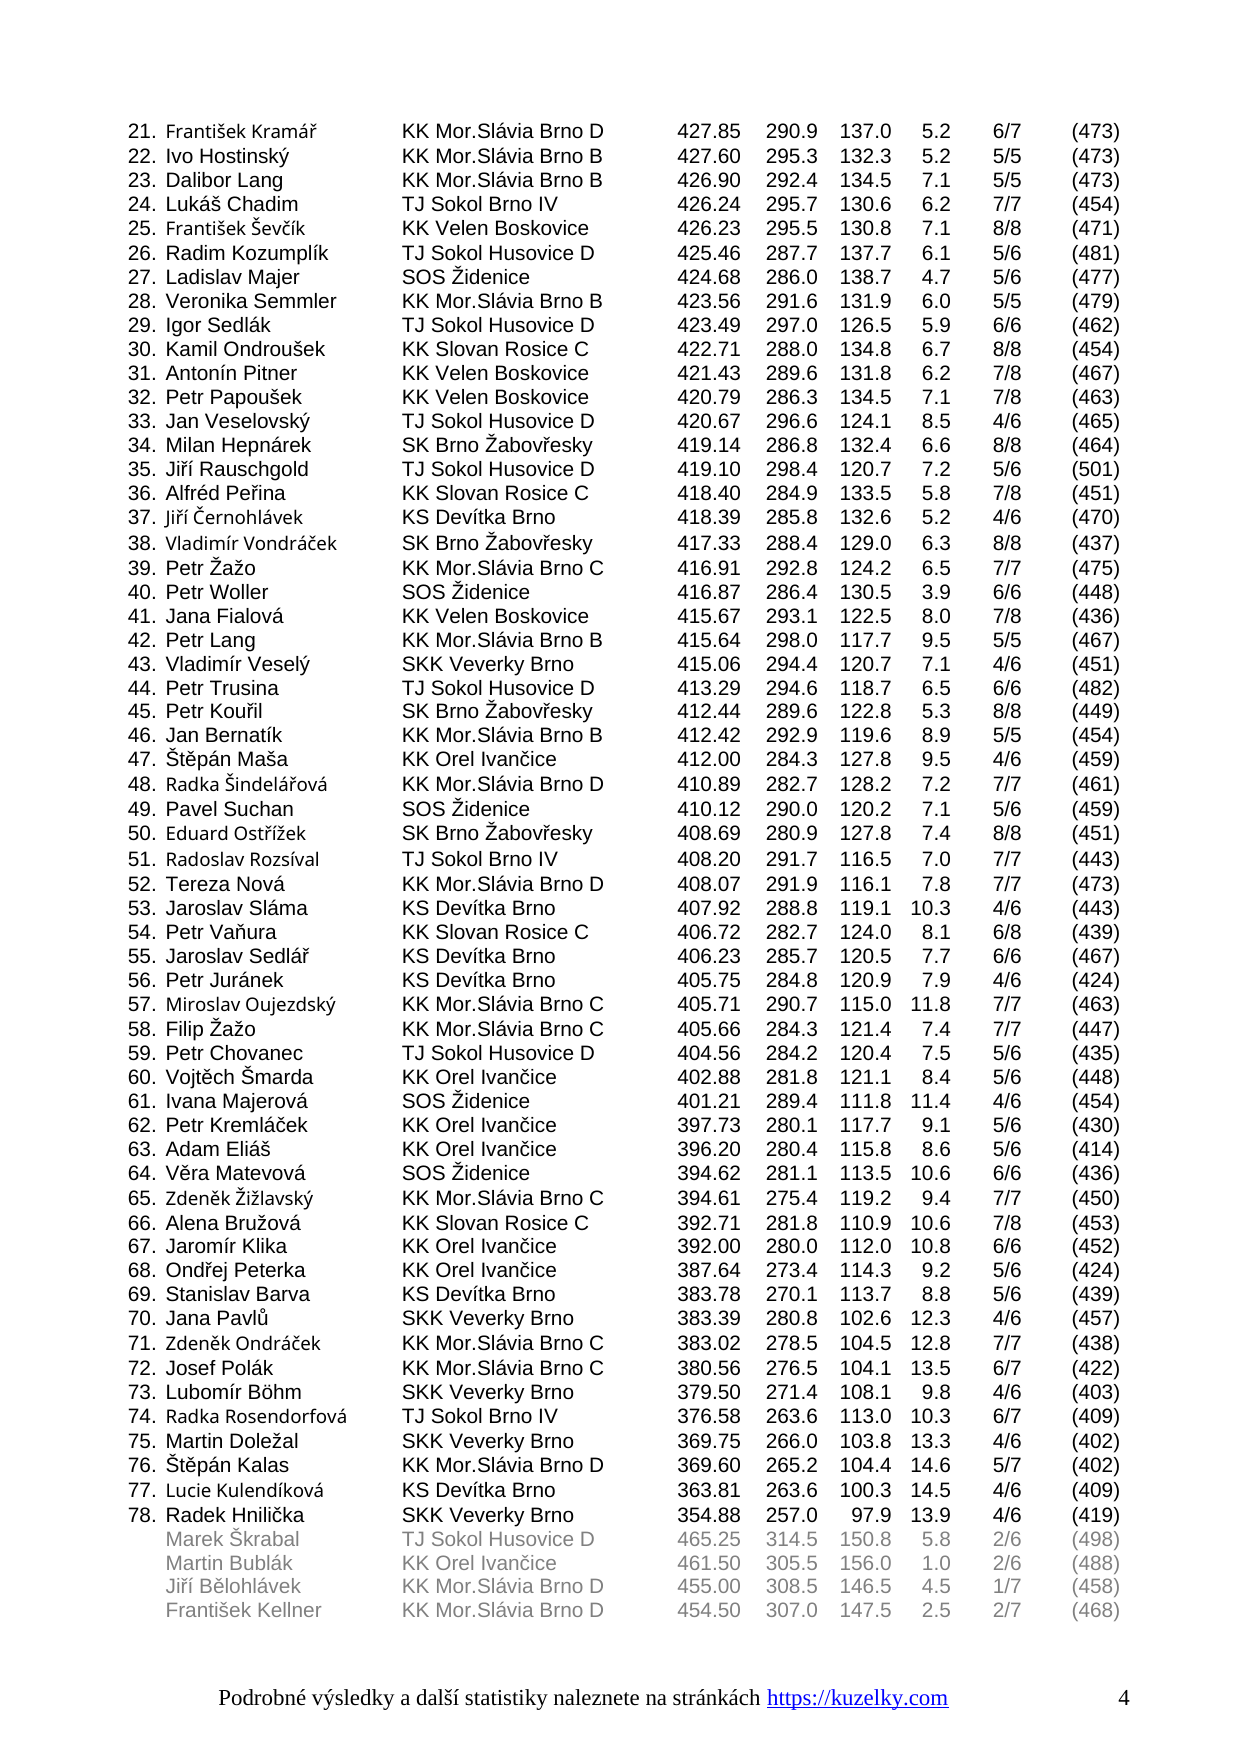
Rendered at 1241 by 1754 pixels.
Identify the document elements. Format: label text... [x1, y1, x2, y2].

text 57. Miroslav Oujezdský KK Mor.Slávia Brno C 405.71 290.7 115.0 11.8 7/7 (463) [106, 992, 1134, 1017]
text 25. František Ševčík KK Velen Boskovice 426.23 295.5 130.8 7.1 8/8 (471) [106, 216, 1134, 241]
text 32. Petr Papoušek KK Velen Boskovice 420.79 286.3 134.5 7.1 7/8 (463) [106, 385, 1134, 409]
text 21. František Kramář KK Mor.Slávia Brno D 427.85 290.9 137.0 5.2 6/7 (473) [106, 118, 1134, 144]
text 64. Věra Matevová SOS Židenice 394.62 281.1 113.5 10.6 6/6 (436) [106, 1161, 1134, 1185]
text 65. Zdeněk Žižlavský KK Mor.Slávia Brno C 394.61 275.4 119.2 9.4 7/7 (450) [106, 1185, 1134, 1210]
text 42. Petr Lang KK Mor.Slávia Brno B 415.64 298.0 117.7 9.5 5/5 (467) [106, 627, 1134, 651]
text 55. Jaroslav Sedlář KS Devítka Brno 406.23 285.7 120.5 7.7 6/6 (467) [106, 944, 1134, 968]
text 34. Milan Hepnárek SK Brno Žabovřesky 419.14 286.8 132.4 6.6 8/8 (464) [106, 433, 1134, 457]
text 56. Petr Juránek KS Devítka Brno 405.75 284.8 120.9 7.9 4/6 (424) [106, 968, 1134, 992]
text 41. Jana Fialová KK Velen Boskovice 415.67 293.1 122.5 8.0 7/8 (436) [106, 603, 1134, 627]
text Martin Bublák KK Orel Ivančice 461.50 305.5 156.0 1.0 2/6 (488) [106, 1550, 1134, 1574]
text 47. Štěpán Maša KK Orel Ivančice 412.00 284.3 127.8 9.5 4/6 (459) [106, 747, 1134, 771]
text 69. Stanislav Barva KS Devítka Brno 383.78 270.1 113.7 8.8 5/6 (439) [106, 1282, 1134, 1306]
text 38. Vladimír Vondráček SK Brno Žabovřesky 417.33 288.4 129.0 6.3 8/8 (437) [106, 530, 1134, 556]
text 72. Josef Polák KK Mor.Slávia Brno C 380.56 276.5 104.1 13.5 6/7 (422) [106, 1356, 1134, 1379]
text 70. Jana Pavlů SKK Veverky Brno 383.39 280.8 102.6 12.3 4/6 (457) [106, 1306, 1134, 1330]
text 60. Vojtěch Šmarda KK Orel Ivančice 402.88 281.8 121.1 8.4 5/6 (448) [106, 1065, 1134, 1089]
text 73. Lubomír Böhm SKK Veverky Brno 379.50 271.4 108.1 9.8 4/6 (403) [106, 1379, 1134, 1403]
text 63. Adam Eliáš KK Orel Ivančice 396.20 280.4 115.8 8.6 5/6 (414) [106, 1137, 1134, 1161]
text 27. Ladislav Majer SOS Židenice 424.68 286.0 138.7 4.7 5/6 (477) [106, 265, 1134, 289]
text 52. Tereza Nová KK Mor.Slávia Brno D 408.07 291.9 116.1 7.8 7/7 (473) [106, 872, 1134, 896]
text 43. Vladimír Veselý SKK Veverky Brno 415.06 294.4 120.7 7.1 4/6 (451) [106, 651, 1134, 675]
text 50. Eduard Ostřížek SK Brno Žabovřesky 408.69 280.9 127.8 7.4 8/8 (451) [106, 821, 1134, 846]
text 78. Radek Hnilička SKK Veverky Brno 354.88 257.0 97.9 13.9 4/6 (419) [106, 1502, 1134, 1526]
text 39. Petr Žažo KK Mor.Slávia Brno C 416.91 292.8 124.2 6.5 7/7 (475) [106, 556, 1134, 579]
text 24. Lukáš Chadim TJ Sokol Brno IV 426.24 295.7 130.6 6.2 7/7 (454) [106, 192, 1134, 216]
text 36. Alfréd Peřina KK Slovan Rosice C 418.40 284.9 133.5 5.8 7/8 (451) [106, 481, 1134, 504]
text František Kellner KK Mor.Slávia Brno D 454.50 307.0 147.5 2.5 2/7 (468) [106, 1598, 1134, 1622]
text 48. Radka Šindelářová KK Mor.Slávia Brno D 410.89 282.7 128.2 7.2 7/7 (461) [106, 771, 1134, 797]
text 23. Dalibor Lang KK Mor.Slávia Brno B 426.90 292.4 134.5 7.1 5/5 (473) [106, 168, 1134, 192]
text 26. Radim Kozumplík TJ Sokol Husovice D 425.46 287.7 137.7 6.1 5/6 (481) [106, 241, 1134, 265]
text 40. Petr Woller SOS Židenice 416.87 286.4 130.5 3.9 6/6 (448) [106, 579, 1134, 603]
text 22. Ivo Hostinský KK Mor.Slávia Brno B 427.60 295.3 132.3 5.2 5/5 (473) [106, 144, 1134, 168]
text 77. Lucie Kulendíková KS Devítka Brno 363.81 263.6 100.3 14.5 4/6 (409) [106, 1477, 1134, 1502]
text 51. Radoslav Rozsíval TJ Sokol Brno IV 408.20 291.7 116.5 7.0 7/7 (443) [106, 846, 1134, 872]
text 58. Filip Žažo KK Mor.Slávia Brno C 405.66 284.3 121.4 7.4 7/7 (447) [106, 1017, 1134, 1041]
text 44. Petr Trusina TJ Sokol Husovice D 413.29 294.6 118.7 6.5 6/6 (482) [106, 675, 1134, 699]
text 75. Martin Doležal SKK Veverky Brno 369.75 266.0 103.8 13.3 4/6 (402) [106, 1429, 1134, 1453]
text 67. Jaromír Klika KK Orel Ivančice 392.00 280.0 112.0 10.8 6/6 (452) [106, 1234, 1134, 1258]
text 28. Veronika Semmler KK Mor.Slávia Brno B 423.56 291.6 131.9 6.0 5/5 (479) [106, 289, 1134, 313]
text Marek Škrabal TJ Sokol Husovice D 465.25 314.5 150.8 5.8 2/6 (498) [106, 1526, 1134, 1550]
text 30. Kamil Ondroušek KK Slovan Rosice C 422.71 288.0 134.8 6.7 8/8 (454) [106, 337, 1134, 361]
text 46. Jan Bernatík KK Mor.Slávia Brno B 412.42 292.9 119.6 8.9 5/5 (454) [106, 723, 1134, 747]
text 54. Petr Vaňura KK Slovan Rosice C 406.72 282.7 124.0 8.1 6/8 (439) [106, 920, 1134, 944]
text 68. Ondřej Peterka KK Orel Ivančice 387.64 273.4 114.3 9.2 5/6 (424) [106, 1258, 1134, 1282]
text 74. Radka Rosendorfová TJ Sokol Brno IV 376.58 263.6 113.0 10.3 6/7 (409) [106, 1403, 1134, 1429]
text 45. Petr Kouřil SK Brno Žabovřesky 412.44 289.6 122.8 5.3 8/8 (449) [106, 699, 1134, 723]
text 33. Jan Veselovský TJ Sokol Husovice D 420.67 296.6 124.1 8.5 4/6 (465) [106, 409, 1134, 433]
text 76. Štěpán Kalas KK Mor.Slávia Brno D 369.60 265.2 104.4 14.6 5/7 (402) [106, 1453, 1134, 1477]
text 71. Zdeněk Ondráček KK Mor.Slávia Brno C 383.02 278.5 104.5 12.8 7/7 (438) [106, 1330, 1134, 1356]
text 61. Ivana Majerová SOS Židenice 401.21 289.4 111.8 11.4 4/6 (454) [106, 1089, 1134, 1113]
text 62. Petr Kremláček KK Orel Ivančice 397.73 280.1 117.7 9.1 5/6 (430) [106, 1113, 1134, 1137]
text 59. Petr Chovanec TJ Sokol Husovice D 404.56 284.2 120.4 7.5 5/6 (435) [106, 1041, 1134, 1065]
text 29. Igor Sedlák TJ Sokol Husovice D 423.49 297.0 126.5 5.9 6/6 (462) [106, 313, 1134, 337]
text 37. Jiří Černohlávek KS Devítka Brno 418.39 285.8 132.6 5.2 4/6 (470) [106, 504, 1134, 530]
text 66. Alena Bružová KK Slovan Rosice C 392.71 281.8 110.9 10.6 7/8 (453) [106, 1210, 1134, 1234]
text 53. Jaroslav Sláma KS Devítka Brno 407.92 288.8 119.1 10.3 4/6 (443) [106, 896, 1134, 920]
text 35. Jiří Rauschgold TJ Sokol Husovice D 419.10 298.4 120.7 7.2 5/6 (501) [106, 457, 1134, 481]
text Jiří Bělohlávek KK Mor.Slávia Brno D 455.00 308.5 146.5 4.5 1/7 (458) [106, 1574, 1134, 1598]
text 31. Antonín Pitner KK Velen Boskovice 421.43 289.6 131.8 6.2 7/8 (467) [106, 361, 1134, 385]
text 49. Pavel Suchan SOS Židenice 410.12 290.0 120.2 7.1 5/6 (459) [106, 797, 1134, 821]
